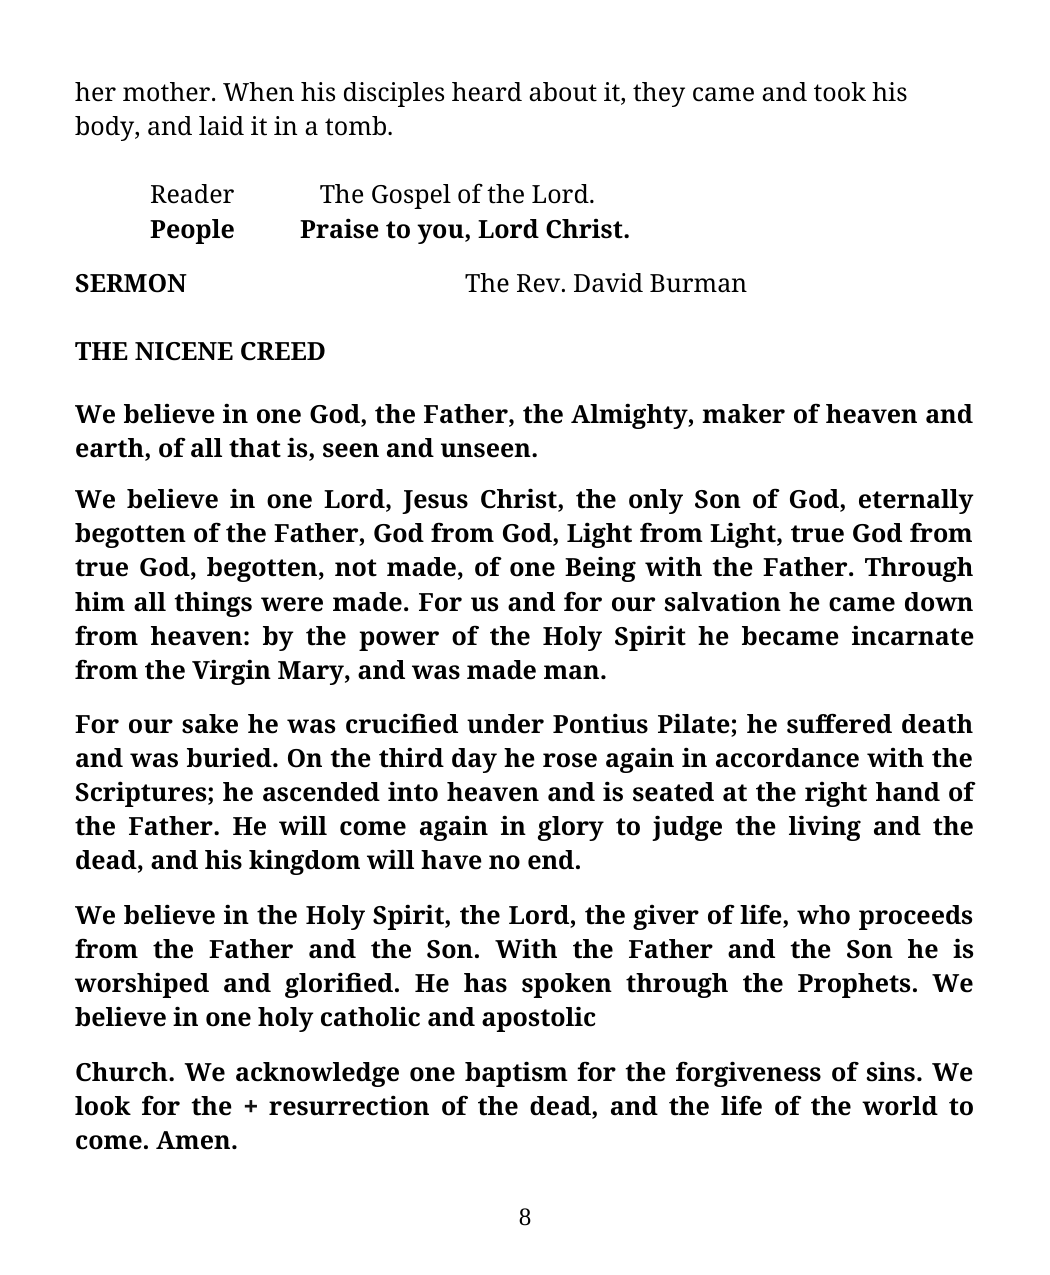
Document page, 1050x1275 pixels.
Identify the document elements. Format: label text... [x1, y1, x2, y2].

text SERMON The Rev. David Burman [75, 266, 975, 300]
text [75, 75, 975, 143]
text THE NICENE CREED [75, 334, 975, 368]
text Reader The Gospel of the Lord. [75, 177, 975, 211]
text For our sake he was crucified under Pontius Pilate; he suffered death and was buried. On the third day he rose again in accordance with the Scriptures; he ascended into heaven and is seated at the right hand of the Father. He will come again in glory to judge the living and the dead, and his kingdom will have no end. [75, 707, 975, 877]
text We believe in one God, the Father, the Almighty, maker of heaven and earth, of all that is, seen and unseen. [75, 397, 975, 465]
text We believe in one Lord, Jesus Christ, the only Son of God, eternally begotten of the Father, God from God, Light from Light, true God from true God, begotten, not made, of one Being with the Father. Through him all things were made. For us and for our salvation he came down from heaven: by the power of the Holy Spirit he became incarnate from the Virgin Mary, and was made man. [75, 482, 975, 686]
text People Praise to you, Lord Christ. [75, 211, 975, 245]
text We believe in the Holy Spirit, the Lord, the giver of life, who proceeds from the Father and the Son. With the Father and the Son he is worshiped and glorified. He has spoken through the Prophets. We believe in one holy catholic and apostolic [75, 897, 975, 1034]
text Church. We acknowledge one baptism for the forgiveness of sins. We look for the + resurrection of the dead, and the life of the world to come. Amen. [75, 1054, 975, 1156]
